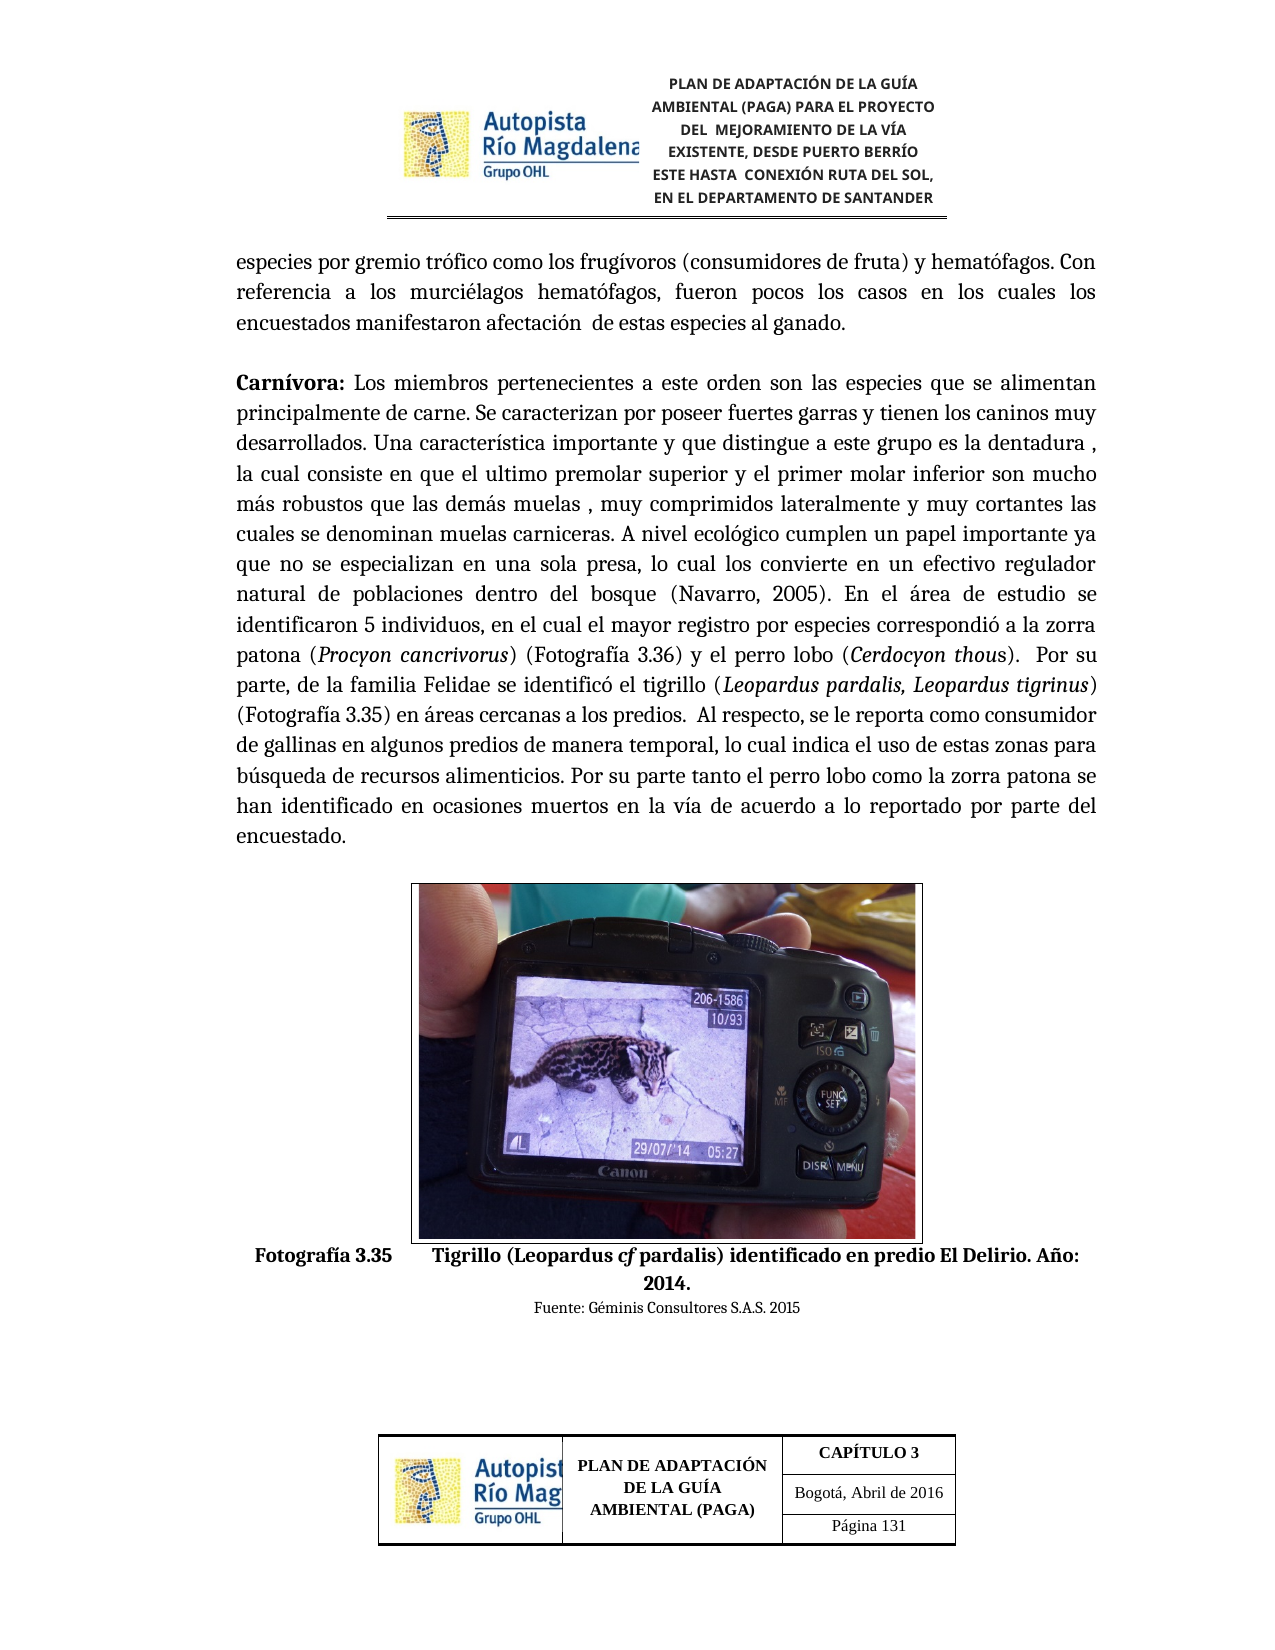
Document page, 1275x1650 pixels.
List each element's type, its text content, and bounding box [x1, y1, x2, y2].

picture [398, 96, 640, 185]
text Fuente: Géminis Consultores S.A.S. 2015 [236, 1299, 1098, 1318]
picture [389, 1442, 563, 1532]
text Fotografía 3.35 Tigrillo (Leopardus cf pardalis) identificado en predio El Delirio. Año: 2014. [236, 1244, 1098, 1295]
picture [418, 884, 916, 1239]
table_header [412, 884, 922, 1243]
text Carnívora: Los miembros pertenecientes a este orden son las especies que se alimentan principalmente de carne. Se caracterizan por poseer fuertes garras y tienen los caninos muy desarrollados. Una característica importante y que distingue a este grupo es la dentadura , la cual consiste en que el ultimo premolar superior y el primer molar inferior son mucho más robustos que las demás muelas , muy comprimidos lateralmente y muy cortantes las cuales se denominan muelas carniceras. A nivel ecológico cumplen un papel importante ya que no se especializan en una sola presa, lo cual los convierte en un efectivo regulador natural de poblaciones dentro del bosque (Navarro, 2005). En el área de estudio se identificaron 5 individuos, en el cual el mayor registro por especies correspondió a la zorra patona (Procyon cancrivorus) (Fotografía 3.36) y el perro lobo (Cerdocyon thous). Por su parte, de la familia Felidae se identificó el tigrillo (Leopardus pardalis, Leopardus tigrinus) (Fotografía 3.35) en áreas cercanas a los predios. Al respecto, se le reporta como consumidor de gallinas en algunos predios de manera temporal, lo cual indica el uso de estas zonas para búsqueda de recursos alimenticios. Por su parte tanto el perro lobo como la zorra patona se han identificado en ocasiones muertos en la vía de acuerdo a lo reportado por parte del encuestado. [236, 370, 1098, 849]
